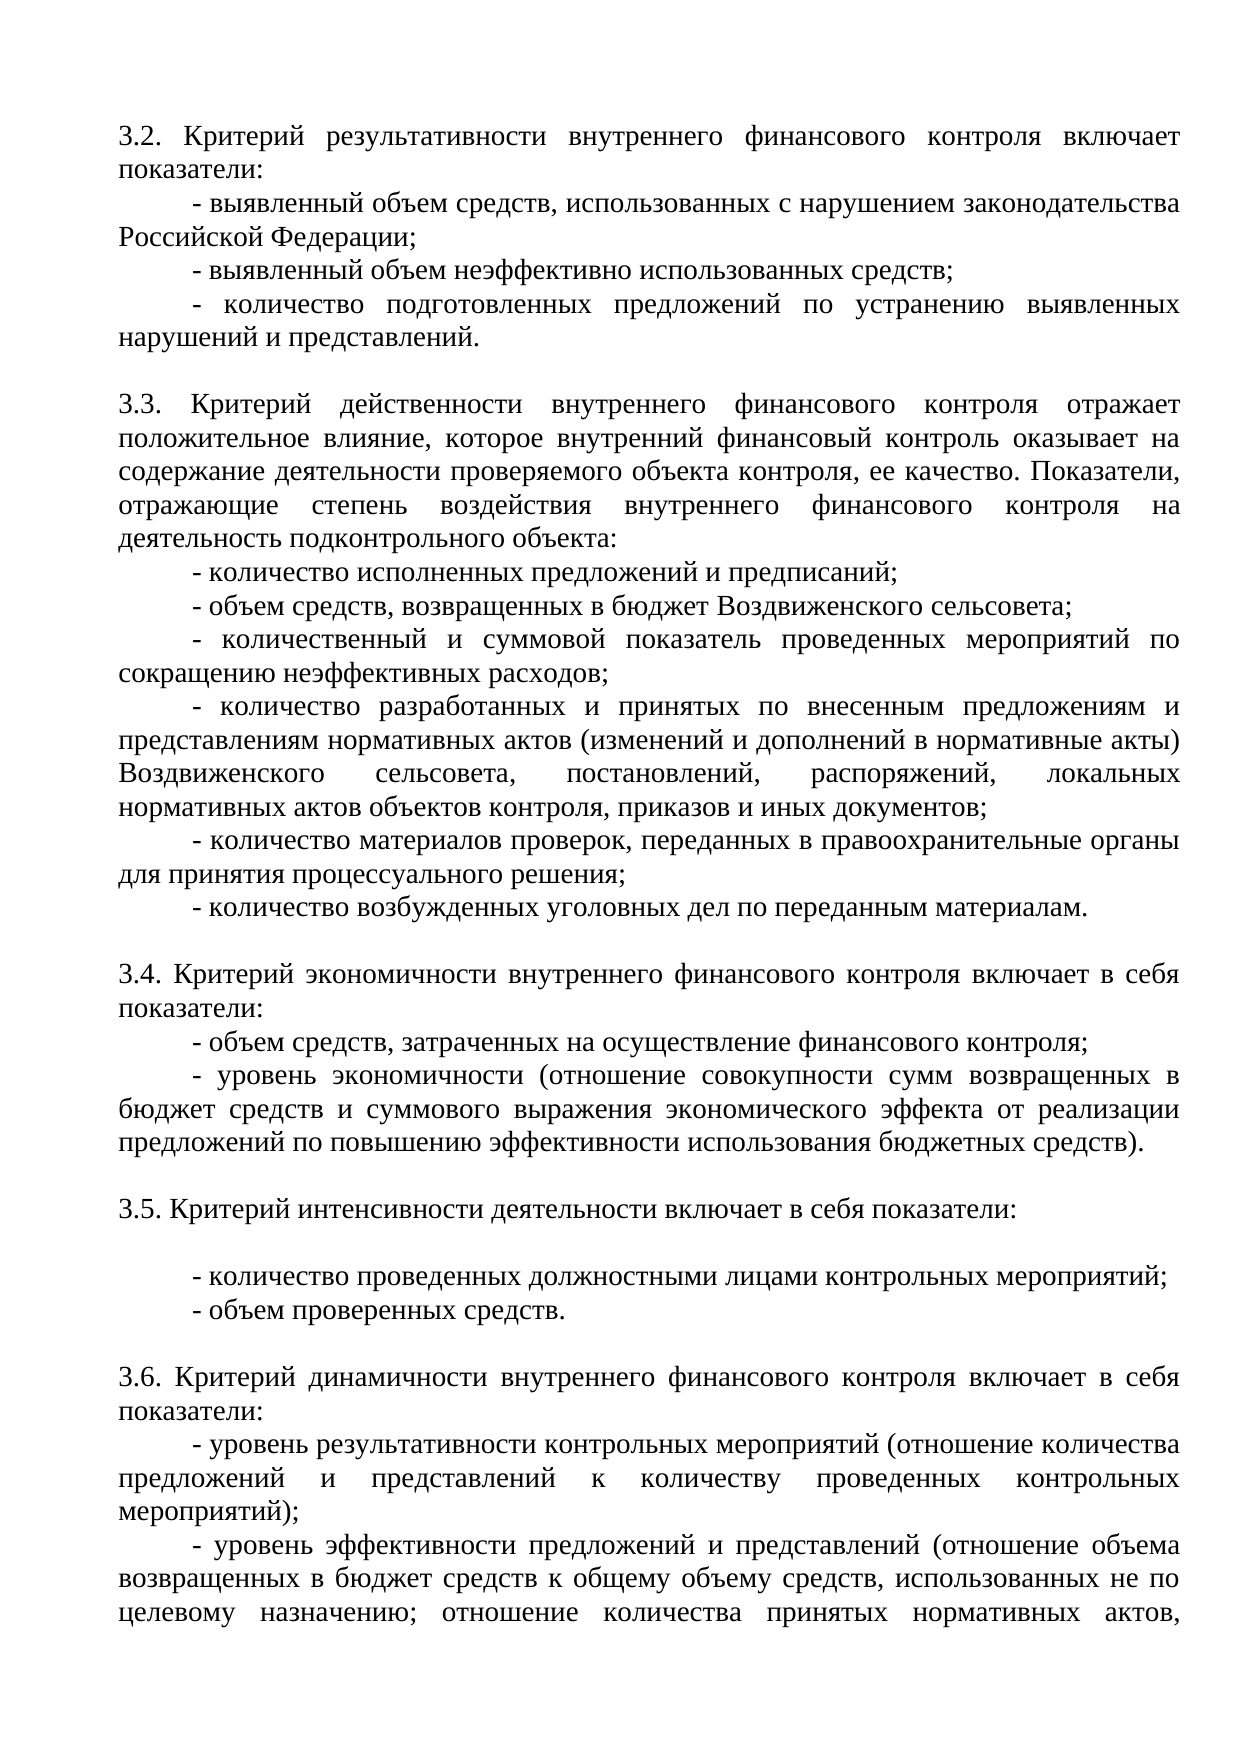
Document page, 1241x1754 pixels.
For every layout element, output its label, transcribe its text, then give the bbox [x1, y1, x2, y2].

text - выявленный объем неэффективно использованных средств; [118, 252, 1181, 286]
text - количество материалов проверок, переданных в правоохранительные органы для принятия процессуального решения; [118, 822, 1181, 889]
text - количество проведенных должностными лицами контрольных мероприятий; [118, 1258, 1181, 1292]
text - количественный и суммовой показатель проведенных мероприятий по сокращению неэффективных расходов; [118, 621, 1181, 688]
text - объем средств, возвращенных в бюджет Воздвиженского сельсовета; [118, 588, 1181, 621]
text - уровень экономичности (отношение совокупности сумм возвращенных в бюджет средств и суммового выражения экономического эффекта от реализации предложений по повышению эффективности использования бюджетных средств). [118, 1057, 1181, 1158]
text - объем средств, затраченных на осуществление финансового контроля; [118, 1024, 1181, 1057]
text 3.6. Критерий динамичности внутреннего финансового контроля включает в себя показатели: [118, 1359, 1181, 1426]
text - количество исполненных предложений и предписаний; [118, 554, 1181, 588]
text 3.2. Критерий результативности внутреннего финансового контроля включает показатели: [118, 118, 1181, 185]
text - выявленный объем средств, использованных с нарушением законодательства Российской Федерации; [118, 185, 1181, 252]
text - объем проверенных средств. [118, 1292, 1181, 1326]
text - уровень результативности контрольных мероприятий (отношение количества предложений и представлений к количеству проведенных контрольных мероприятий); [118, 1426, 1181, 1527]
text 3.3. Критерий действенности внутреннего финансового контроля отражает положительное влияние, которое внутренний финансовый контроль оказывает на содержание деятельности проверяемого объекта контроля, ее качество. Показатели, отражающие степень воздействия внутреннего финансового контроля на деятельность подконтрольного объекта: [118, 386, 1181, 554]
text - количество возбужденных уголовных дел по переданным материалам. [118, 889, 1181, 923]
text - количество разработанных и принятых по внесенным предложениям и представлениям нормативных актов (изменений и дополнений в нормативные акты) Воздвиженского сельсовета, постановлений, распоряжений, локальных нормативных актов объектов контроля, приказов и иных документов; [118, 688, 1181, 822]
text 3.4. Критерий экономичности внутреннего финансового контроля включает в себя показатели: [118, 957, 1181, 1024]
text 3.5. Критерий интенсивности деятельности включает в себя показатели: [118, 1191, 1181, 1225]
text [118, 1527, 1181, 1627]
text - количество подготовленных предложений по устранению выявленных нарушений и представлений. [118, 286, 1181, 353]
